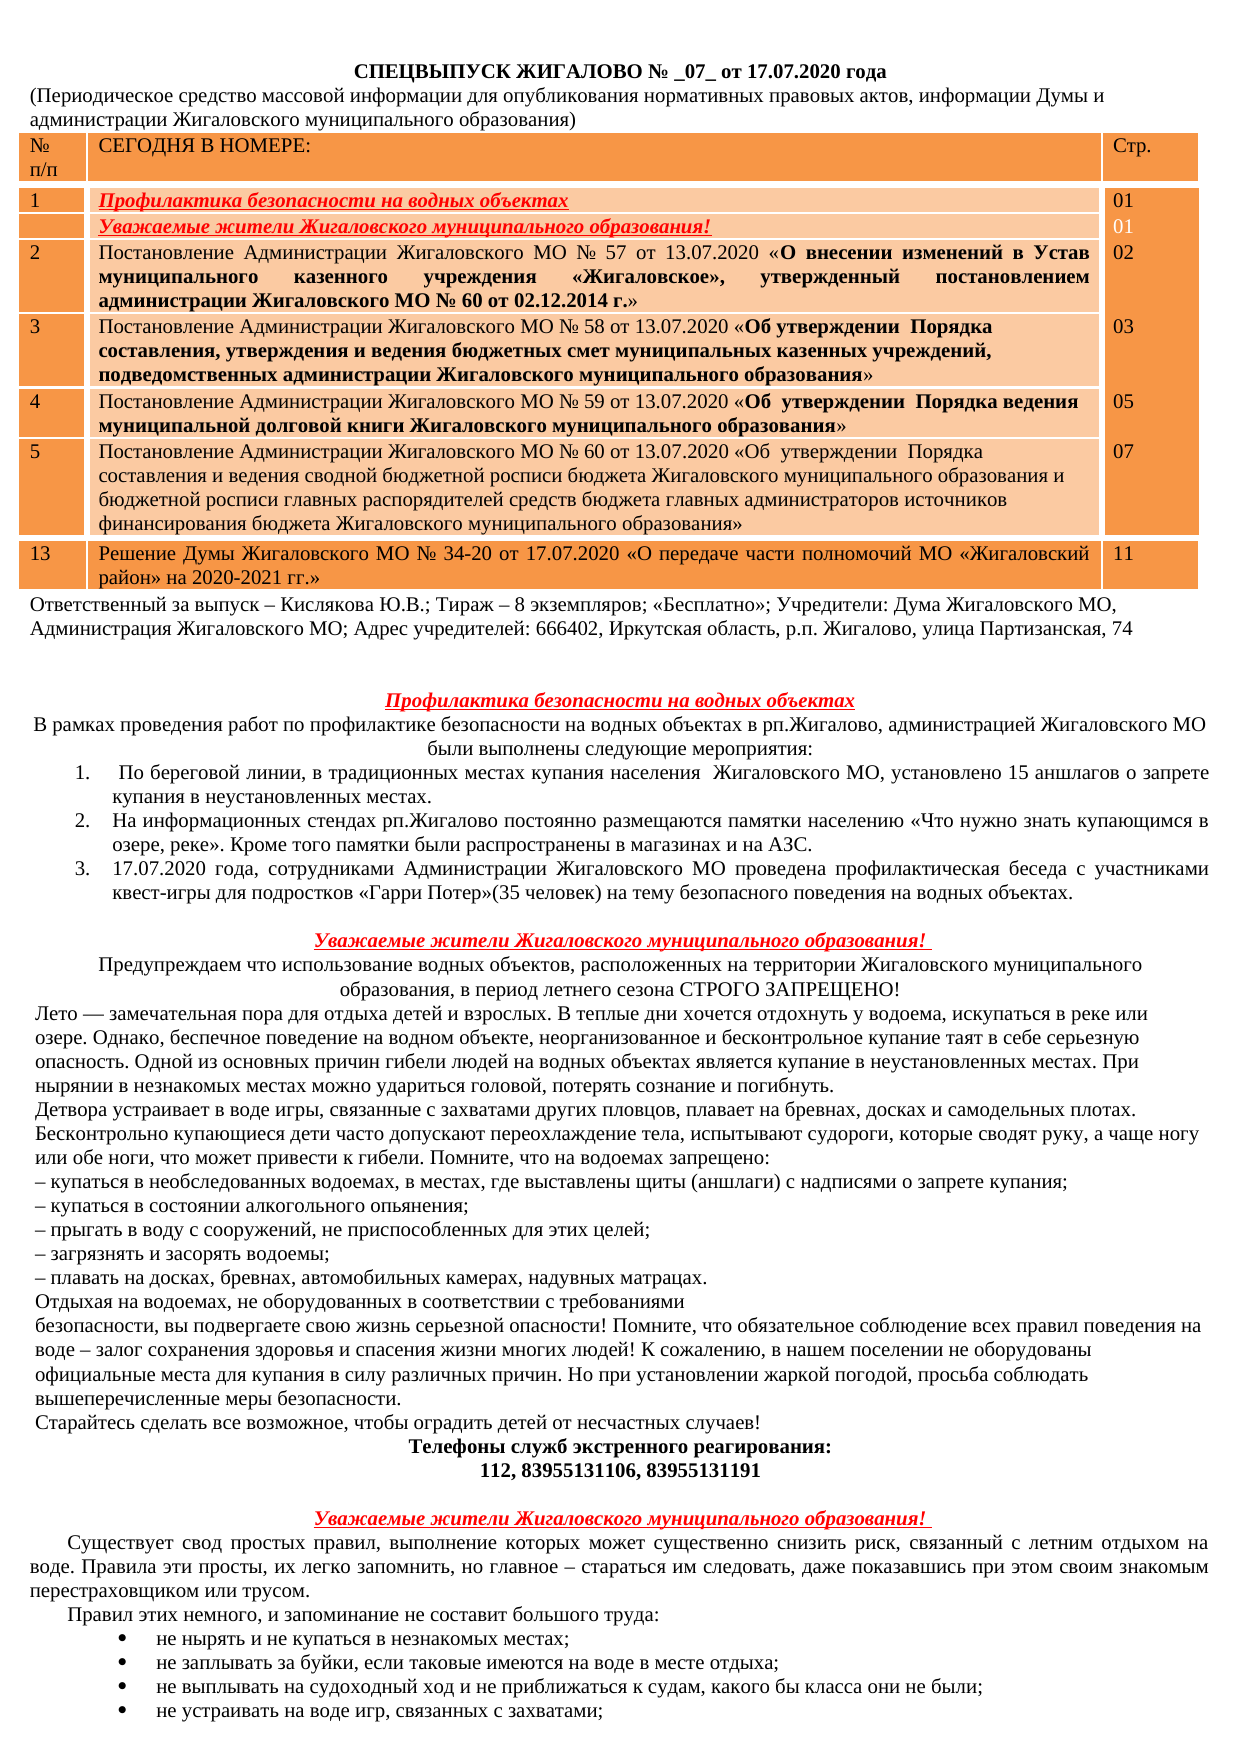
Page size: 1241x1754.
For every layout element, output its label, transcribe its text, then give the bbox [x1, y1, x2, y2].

text Правил этих немного, и запоминание не составит большого труда: [29, 1602, 1211, 1626]
list На информационных стендах рп.Жигалово постоянно размещаются памятки населению «Что нужно знать купающимся в озере, реке». Кроме того памятки были распространены в магазинах и на АЗС. [74, 808, 1211, 856]
text 112, 83955131106, 83955131191 [35, 1458, 1206, 1482]
table_cell 2 [19, 240, 84, 312]
table_cell Постановление Администрации Жигаловского МО № 59 от 13.07.2020 «Об утверждении Порядка ведения муниципальной долговой книги Жигаловского муниципального образования» [90, 389, 1099, 437]
table_cell 11 [1103, 541, 1198, 589]
table_header СЕГОДНЯ В НОМЕРЕ: [88, 133, 1101, 181]
table_cell Постановление Администрации Жигаловского МО № 57 от 13.07.2020 «О внесении изменений в Устав муниципального казенного учреждения «Жигаловское», утвержденный постановлением администрации Жигаловского МО № 60 от 02.12.2014 г.» [90, 240, 1099, 312]
table_cell 05 [1105, 386, 1199, 437]
text Профилактика безопасности на водных объектах [29, 688, 1211, 712]
table_cell 01 [1105, 212, 1199, 238]
text Уважаемые жители Жигаловского муниципального образования! [35, 1506, 1206, 1530]
table_cell Профилактика безопасности на водных объектах [90, 188, 1099, 212]
table_cell 3 [19, 314, 84, 386]
text Существует свод простых правил, выполнение которых может существенно снизить риск, связанный с летним отдыхом на воде. Правила эти просты, их легко запомнить, но главное – стараться им следовать, даже показавшись при этом своим знакомым перестраховщиком или трусом. [29, 1530, 1211, 1602]
table_cell 4 [19, 389, 84, 437]
text СПЕЦВЫПУСК ЖИГАЛОВО № _07_ от 17.07.2020 года [29, 59, 1211, 83]
text безопасности, вы подвергаете свою жизнь серьезной опасности! Помните, что обязательное соблюдение всех правил поведения на воде – залог сохранения здоровья и спасения жизни многих людей! К сожалению, в нашем поселении не оборудованы официальные места для купания в силу различных причин. Но при установлении жаркой погодой, просьба соблюдать вышеперечисленные меры безопасности. [35, 1313, 1206, 1409]
table_cell Постановление Администрации Жигаловского МО № 58 от 13.07.2020 «Об утверждении Порядка составления, утверждения и ведения бюджетных смет муниципальных казенных учреждений, подведомственных администрации Жигаловского муниципального образования» [90, 314, 1099, 386]
text Детвора устраивает в воде игры, связанные с захватами других пловцов, плавает на бревнах, досках и самодельных плотах. Бесконтрольно купающиеся дети часто допускают переохлаждение тела, испытывают судороги, которые сводят руку, а чаще ногу или обе ноги, что может привести к гибели. Помните, что на водоемах запрещено: [35, 1097, 1206, 1169]
text (Периодическое средство массовой информации для опубликования нормативных правовых актов, информации Думы и администрации Жигаловского муниципального образования) [29, 83, 1211, 131]
table_cell 13 [19, 541, 86, 589]
table_cell 03 [1105, 312, 1199, 386]
table_cell 02 [1105, 238, 1199, 312]
text В рамках проведения работ по профилактике безопасности на водных объектах в рп.Жигалово, администрацией Жигаловского МО были выполнены следующие мероприятия: [29, 712, 1211, 760]
table_cell Решение Думы Жигаловского МО № 34-20 от 17.07.2020 «О передаче части полномочий МО «Жигаловский район» на 2020-2021 гг.» [88, 541, 1101, 589]
table_cell 01 [1105, 188, 1199, 212]
text Лето — замечательная пора для отдыха детей и взрослых. В теплые дни хочется отдохнуть у водоема, искупаться в реке или озере. Однако, беспечное поведение на водном объекте, неорганизованное и бесконтрольное купание таят в себе серьезную опасность. Одной из основных причин гибели людей на водных объектах является купание в неустановленных местах. При нырянии в незнакомых местах можно удариться головой, потерять сознание и погибнуть. [35, 1001, 1206, 1097]
table_cell 1 [19, 188, 84, 212]
table_header Стр. [1103, 133, 1198, 181]
table_cell 5 [19, 439, 84, 535]
text Ответственный за выпуск – Кислякова Ю.В.; Тираж – 8 экземпляров; «Бесплатно»; Учредители: Дума Жигаловского МО, Администрация Жигаловского МО; Адрес учредителей: 666402, Иркутская область, р.п. Жигалово, улица Партизанская, 74 [29, 591, 1211, 639]
text Телефоны служб экстренного реагирования: [35, 1434, 1206, 1458]
list не заплывать за буйки, если таковые имеются на воде в месте отдыха; [118, 1650, 1211, 1674]
table_cell Постановление Администрации Жигаловского МО № 60 от 13.07.2020 «Об утверждении Порядка составления и ведения сводной бюджетной росписи бюджета Жигаловского муниципального образования и бюджетной росписи главных распорядителей средств бюджета главных администраторов источников финансирования бюджета Жигаловского муниципального образования» [90, 439, 1099, 535]
list не устраивать на воде игр, связанных с захватами; [118, 1698, 1211, 1722]
text Предупреждаем что использование водных объектов, расположенных на территории Жигаловского муниципального образования, в период летнего сезона СТРОГО ЗАПРЕЩЕНО! [35, 952, 1206, 1001]
list По береговой линии, в традиционных местах купания населения Жигаловского МО, установлено 15 аншлагов о запрете купания в неустановленных местах. [74, 760, 1211, 808]
text Старайтесь сделать все возможное, чтобы оградить детей от несчастных случаев! [35, 1409, 1206, 1434]
table_cell 07 [1105, 437, 1199, 535]
list не нырять и не купаться в незнакомых местах; [118, 1626, 1211, 1650]
list не выплывать на судоходный ход и не приближаться к судам, какого бы класса они не были; [118, 1674, 1211, 1698]
list 17.07.2020 года, сотрудниками Администрации Жигаловского МО проведена профилактическая беседа с участниками квест-игры для подростков «Гарри Потер»(35 человек) на тему безопасного поведения на водных объектах. [74, 856, 1211, 904]
table_header № п/п [19, 133, 86, 181]
text – купаться в необследованных водоемах, в местах, где выставлены щиты (аншлаги) с надписями о запрете купания; – купаться в состоянии алкогольного опьянения; – прыгать в воду с сооружений, не приспособленных для этих целей; – загрязнять и засорять водоемы; – плавать на досках, бревнах, автомобильных камерах, надувных матрацах. Отдыхая на водоемах, не оборудованных в соответствии с требованиями [35, 1169, 1206, 1313]
table_cell [19, 214, 84, 238]
text Уважаемые жители Жигаловского муниципального образования! [35, 928, 1206, 952]
table_cell Уважаемые жители Жигаловского муниципального образования! [90, 214, 1099, 238]
